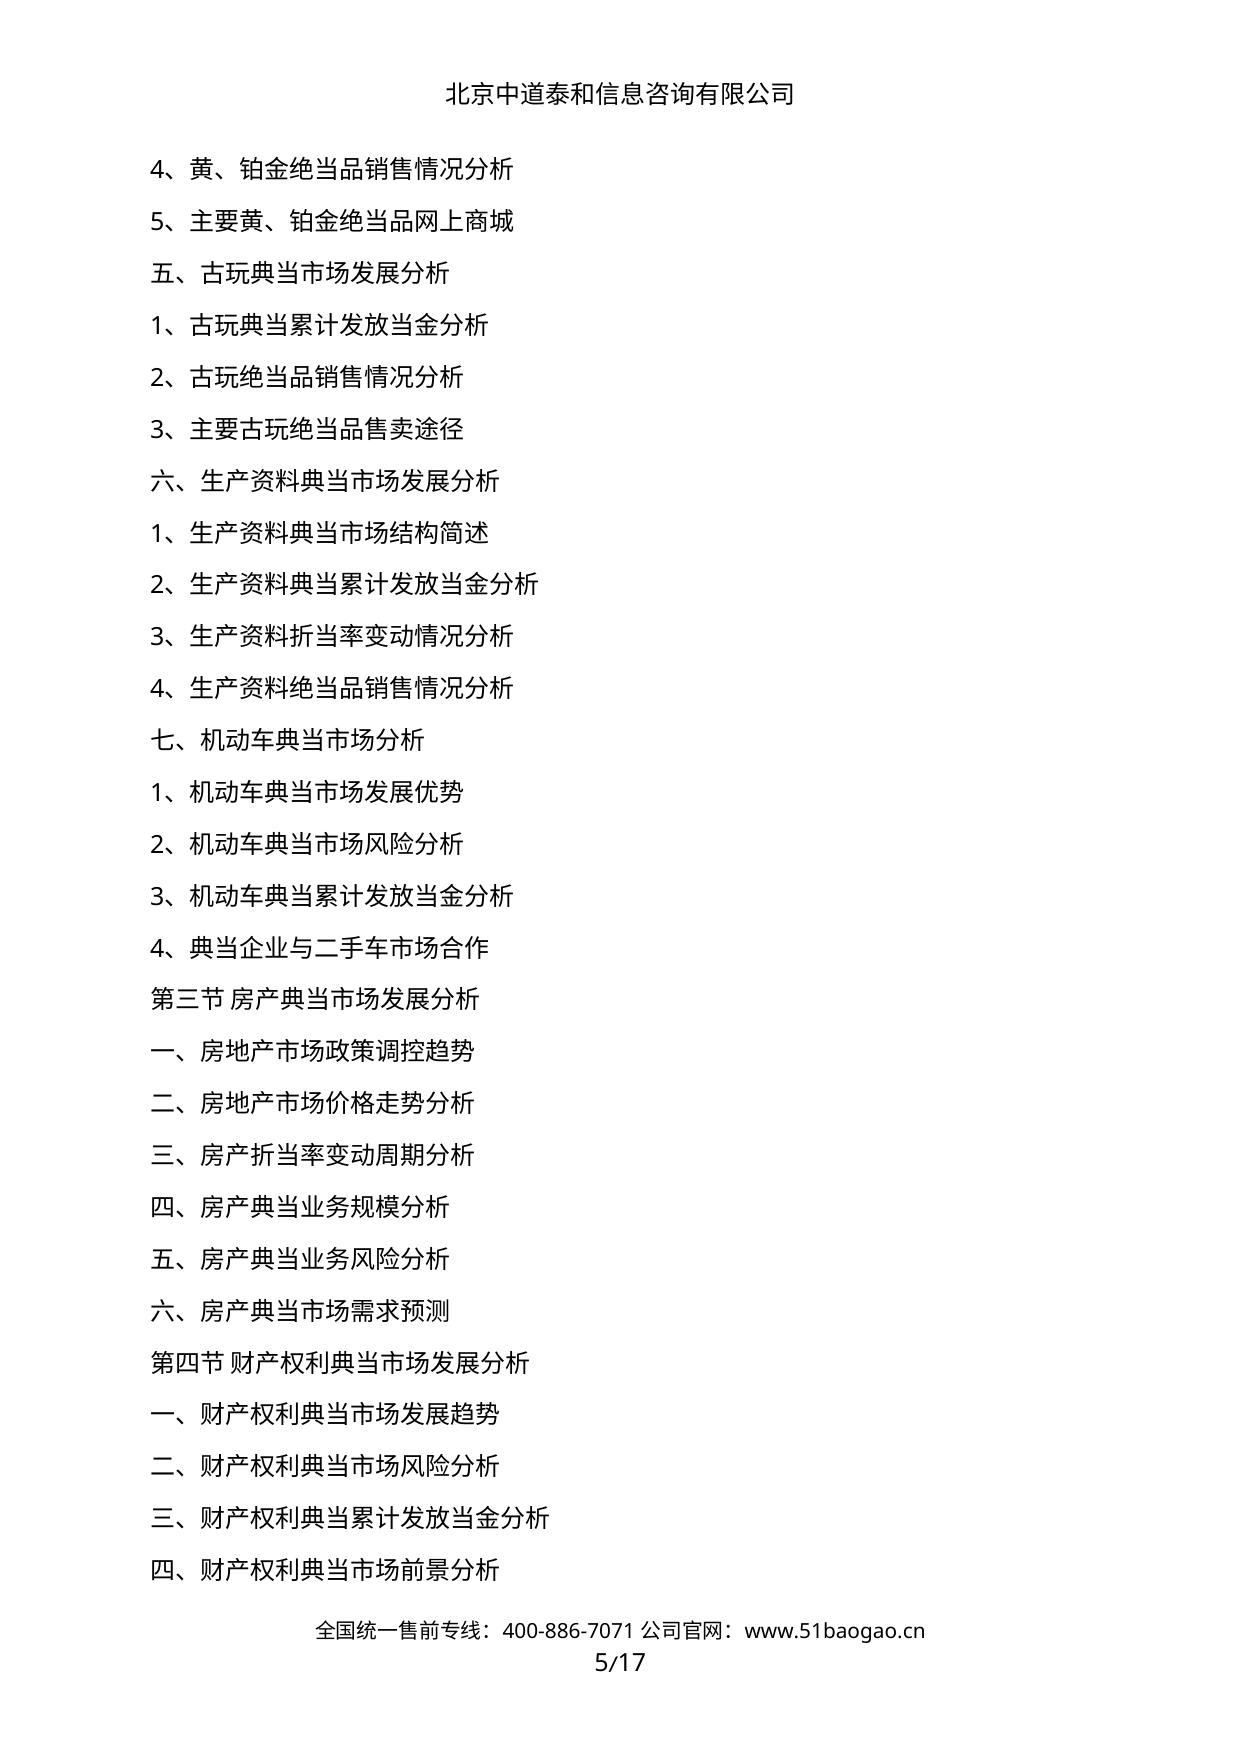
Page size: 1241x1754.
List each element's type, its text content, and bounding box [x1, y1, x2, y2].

text 1、机动车典当市场发展优势 [150, 772, 1090, 809]
text 二、房地产市场价格走势分析 [150, 1084, 1090, 1120]
text 2、古玩绝当品销售情况分析 [150, 357, 1090, 394]
text 四、财产权利典当市场前景分析 [150, 1551, 1090, 1587]
text 2、生产资料典当累计发放当金分析 [150, 565, 1090, 601]
text 一、财产权利典当市场发展趋势 [150, 1395, 1090, 1431]
text 3、机动车典当累计发放当金分析 [150, 876, 1090, 912]
text 3、生产资料折当率变动情况分析 [150, 617, 1090, 653]
text 2、机动车典当市场风险分析 [150, 824, 1090, 861]
text 一、房地产市场政策调控趋势 [150, 1032, 1090, 1068]
text 五、房产典当业务风险分析 [150, 1239, 1090, 1276]
text 四、房产典当业务规模分析 [150, 1187, 1090, 1224]
text 三、房产折当率变动周期分析 [150, 1136, 1090, 1172]
text 五、古玩典当市场发展分析 [150, 254, 1090, 290]
text 4、生产资料绝当品销售情况分析 [150, 669, 1090, 705]
text 第四节 财产权利典当市场发展分析 [150, 1343, 1090, 1379]
text 六、房产典当市场需求预测 [150, 1291, 1090, 1327]
text 4、典当企业与二手车市场合作 [150, 928, 1090, 964]
text 六、生产资料典当市场发展分析 [150, 461, 1090, 497]
text 4、黄、铂金绝当品销售情况分析 [150, 150, 1090, 186]
text 二、财产权利典当市场风险分析 [150, 1447, 1090, 1483]
text 第三节 房产典当市场发展分析 [150, 980, 1090, 1016]
text 1、生产资料典当市场结构简述 [150, 513, 1090, 549]
text 5、主要黄、铂金绝当品网上商城 [150, 202, 1090, 238]
text 1、古玩典当累计发放当金分析 [150, 306, 1090, 342]
text 三、财产权利典当累计发放当金分析 [150, 1499, 1090, 1535]
text 七、机动车典当市场分析 [150, 721, 1090, 757]
text 3、主要古玩绝当品售卖途径 [150, 409, 1090, 446]
